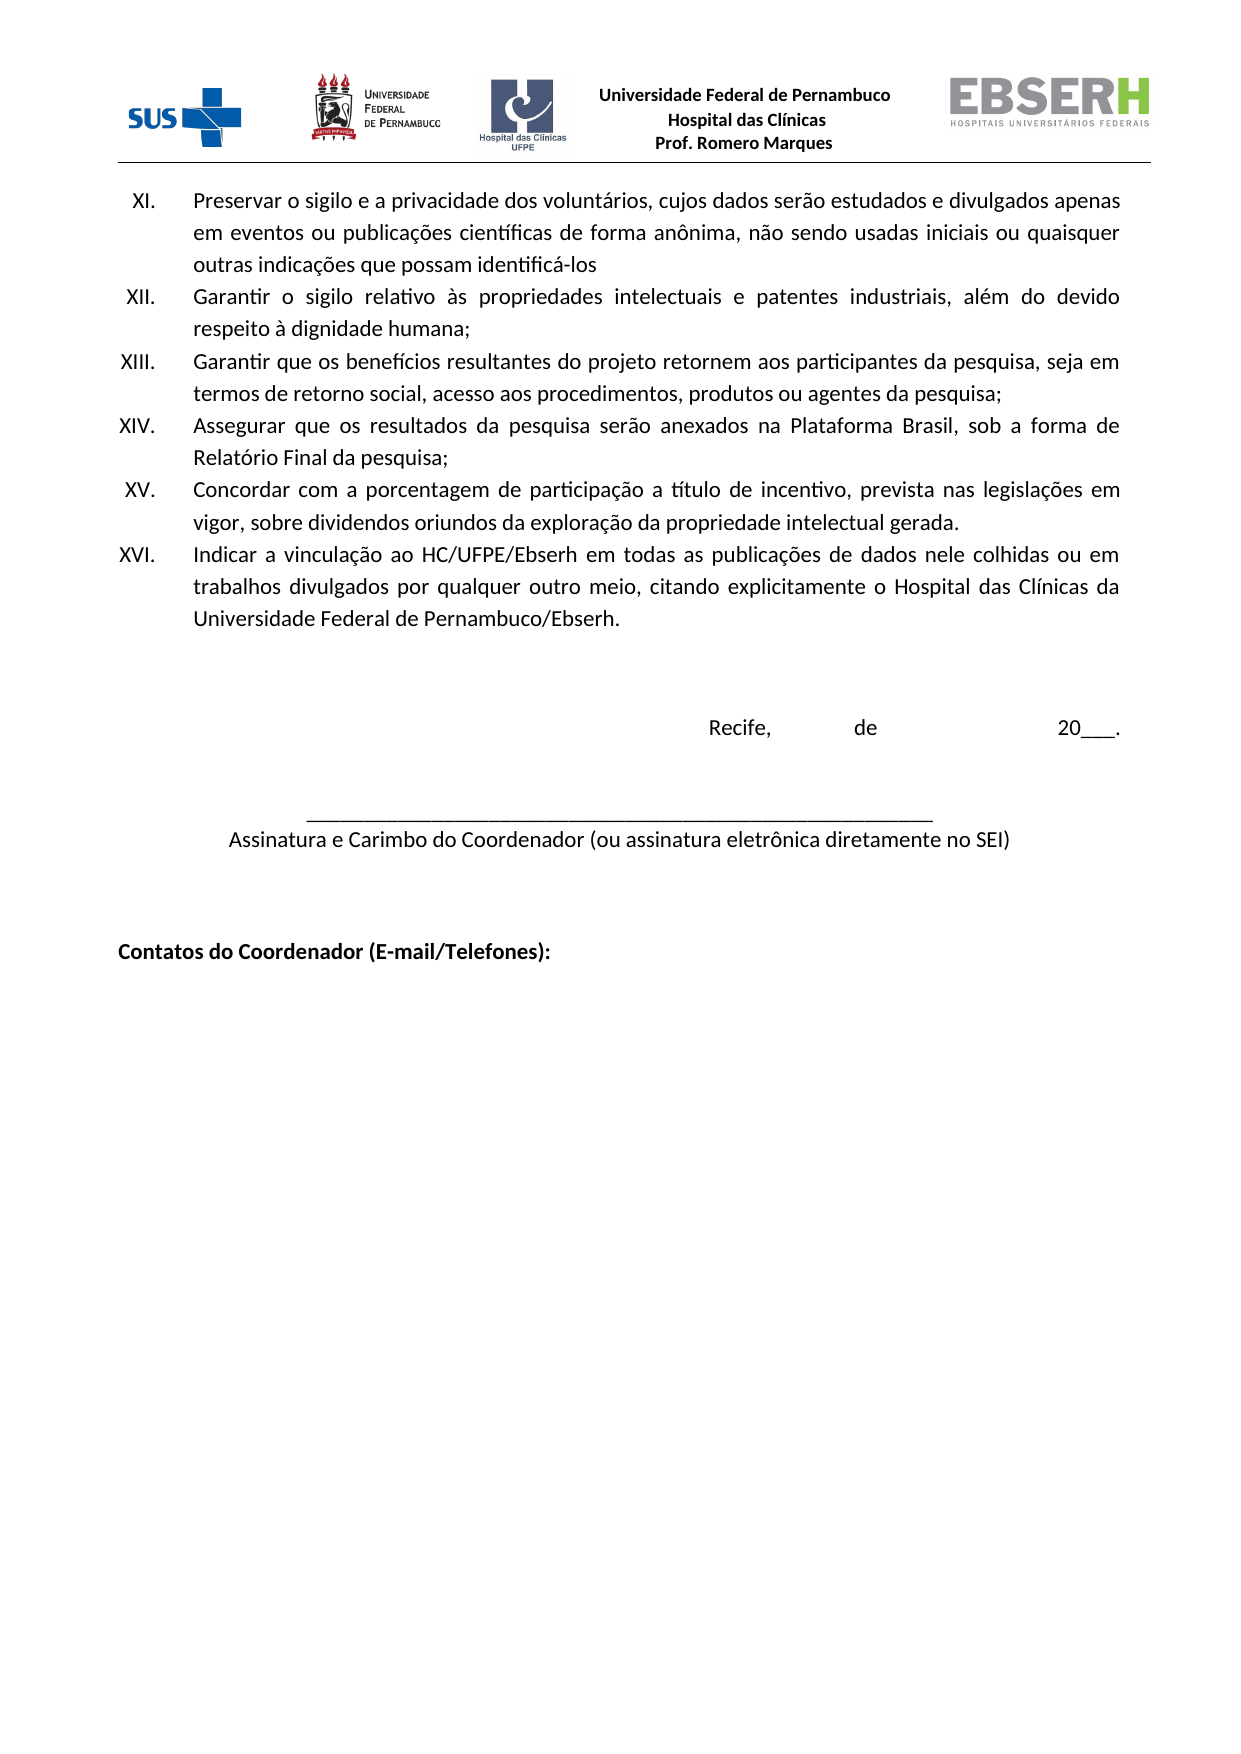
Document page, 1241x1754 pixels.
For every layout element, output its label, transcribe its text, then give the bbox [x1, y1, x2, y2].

list Contatos do Coordenador (E-mail/Telefones): [118, 937, 1122, 966]
list Assegurar que os resultados da pesquisa serão anexados na Plataforma Brasil, sob a forma de Relatório Final da pesquisa; [156, 411, 1122, 471]
list Garantir o sigilo relativo às propriedades intelectuais e patentes industriais, além do devido respeito à dignidade humana; [156, 282, 1122, 343]
list Garantir que os benefícios resultantes do projeto retornem aos participantes da pesquisa, seja em termos de retorno social, acesso aos procedimentos, produtos ou agentes da pesquisa; [156, 347, 1122, 407]
picture [945, 73, 1154, 131]
picture [311, 73, 441, 141]
list Assinatura e Carimbo do Coordenador (ou assinatura eletrônica diretamente no SEI) [118, 825, 1122, 853]
list Concordar com a porcentagem de participação a título de incentivo, prevista nas legislações em vigor, sobre dividendos oriundos da exploração da propriedade intelectual gerada. [156, 476, 1122, 536]
picture [475, 73, 571, 157]
list Recife, de 20___. [193, 713, 1122, 741]
picture [128, 88, 242, 147]
list Indicar a vinculação ao HC/UFPE/Ebserh em todas as publicações de dados nele colhidas ou em trabalhos divulgados por qualquer outro meio, citando explicitamente o Hospital das Clínicas da Universidade Federal de Pernambuco/Ebserh. [156, 540, 1122, 632]
list _______________________________________________________ [118, 797, 1122, 825]
list Preservar o sigilo e a privacidade dos voluntários, cujos dados serão estudados e divulgados apenas em eventos ou publicações científicas de forma anônima, não sendo usadas iniciais ou quaisquer outras indicações que possam identificá-los [156, 186, 1122, 278]
